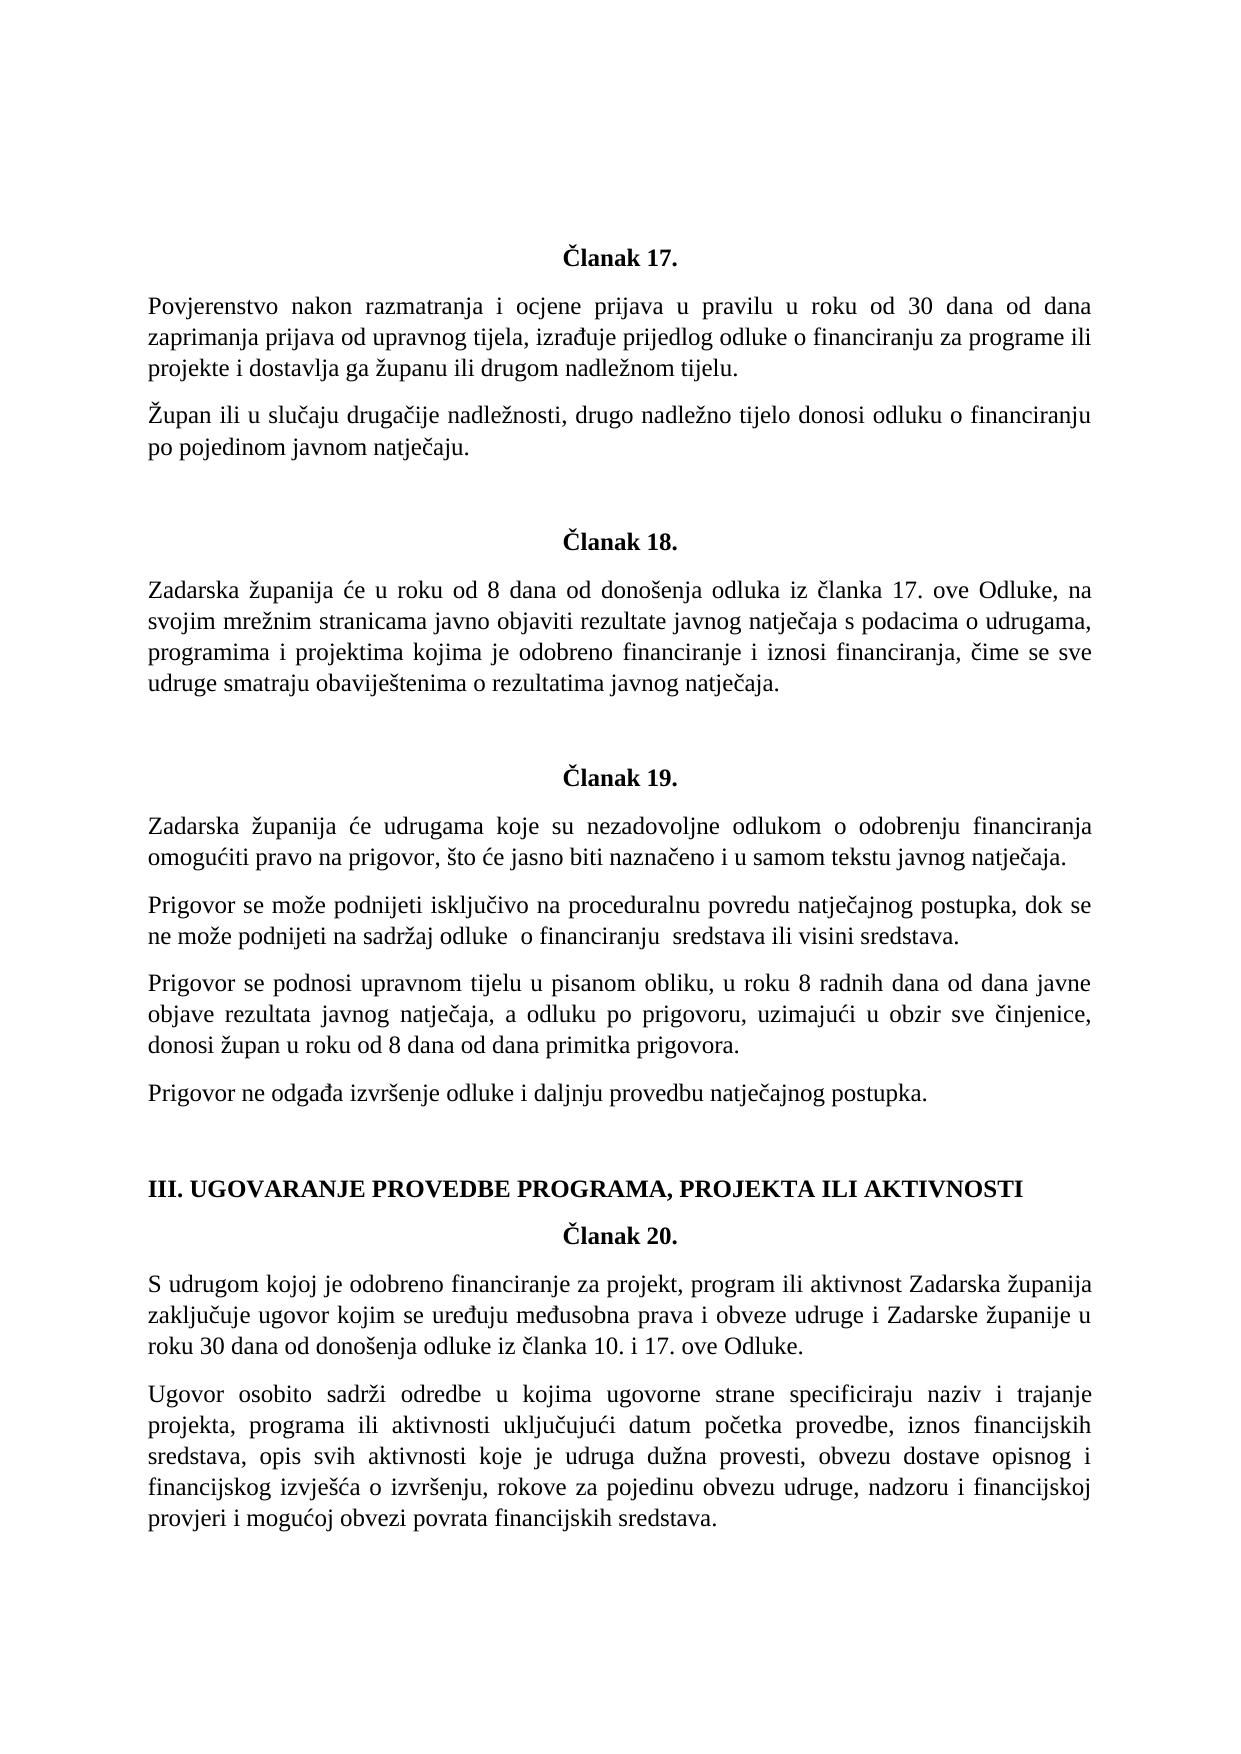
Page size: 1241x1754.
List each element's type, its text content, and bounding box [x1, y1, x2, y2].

text Povjerenstvo nakon razmatranja i ocjene prijava u pravilu u roku od 30 dana od dana zaprimanja prijava od upravnog tijela, izrađuje prijedlog odluke o financiranju za programe ili projekte i dostavlja ga županu ili drugom nadležnom tijelu. [148, 291, 1093, 382]
text Zadarska županija će udrugama koje su nezadovoljne odlukom o odobrenju financiranja omogućiti pravo na prigovor, što će jasno biti naznačeno i u samom tekstu javnog natječaja. [148, 811, 1093, 871]
text Članak 20. [148, 1221, 1093, 1250]
text III. UGOVARANJE PROVEDBE PROGRAMA, PROJEKTA ILI AKTIVNOSTI [148, 1174, 1093, 1202]
text Članak 19. [148, 763, 1093, 792]
text Župan ili u slučaju drugačije nadležnosti, drugo nadležno tijelo donosi odluku o financiranju po pojedinom javnom natječaju. [148, 401, 1093, 460]
text Članak 18. [148, 527, 1093, 556]
text S udrugom kojoj je odobreno financiranje za projekt, program ili aktivnost Zadarska županija zaključuje ugovor kojim se uređuju međusobna prava i obveze udruge i Zadarske županije u roku 30 dana od donošenja odluke iz članka 10. i 17. ove Odluke. [148, 1269, 1093, 1360]
text Ugovor osobito sadrži odredbe u kojima ugovorne strane specificiraju naziv i trajanje projekta, programa ili aktivnosti uključujući datum početka provedbe, iznos financijskih sredstava, opis svih aktivnosti koje je udruga dužna provesti, obvezu dostave opisnog i financijskog izvješća o izvršenju, rokove za pojedinu obvezu udruge, nadzoru i financijskoj provjeri i mogućoj obvezi povrata financijskih sredstava. [148, 1379, 1093, 1532]
text Članak 17. [148, 243, 1093, 272]
text Prigovor ne odgađa izvršenje odluke i daljnju provedbu natječajnog postupka. [148, 1078, 1093, 1107]
text Prigovor se podnosi upravnom tijelu u pisanom obliku, u roku 8 radnih dana od dana javne objave rezultata javnog natječaja, a odluku po prigovoru, uzimajući u obzir sve činjenice, donosi župan u roku od 8 dana od dana primitka prigovora. [148, 968, 1093, 1059]
text Zadarska županija će u roku od 8 dana od donošenja odluka iz članka 17. ove Odluke, na svojim mrežnim stranicama javno objaviti rezultate javnog natječaja s podacima o udrugama, programima i projektima kojima je odobreno financiranje i iznosi financiranja, čime se sve udruge smatraju obaviještenima o rezultatima javnog natječaja. [148, 575, 1093, 697]
text Prigovor se može podnijeti isključivo na proceduralnu povredu natječajnog postupka, dok se ne može podnijeti na sadržaj odluke o financiranju sredstava ili visini sredstava. [148, 890, 1093, 949]
